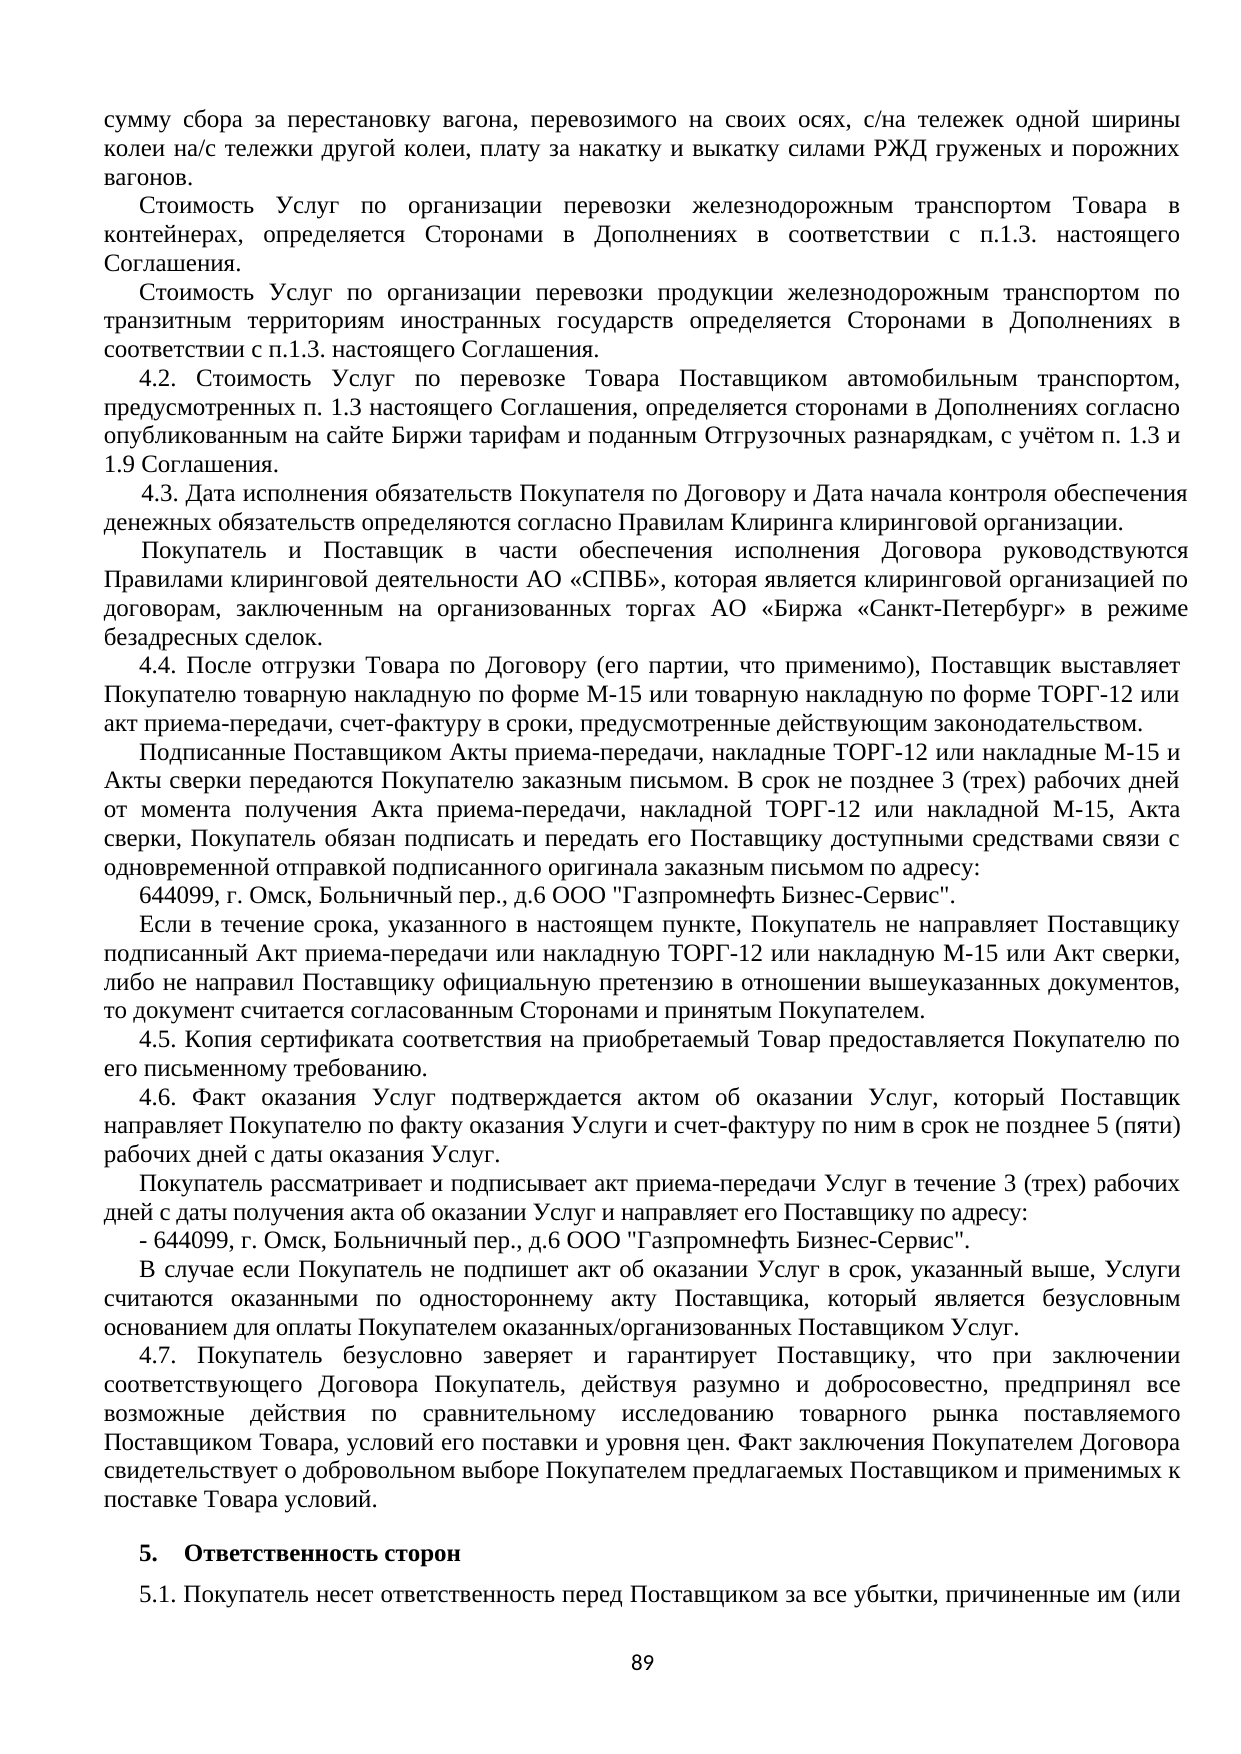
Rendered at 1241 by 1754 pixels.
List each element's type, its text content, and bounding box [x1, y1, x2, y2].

title 644099, г. Омск, Больничный пер., д.6 ООО "Газпромнефть Бизнес-Сервис". [103, 880, 1181, 909]
text 4.5. Копия сертификата соответствия на приобретаемый Товар предоставляется Покупателю по его письменному требованию. [103, 1024, 1181, 1082]
text 4.2. Стоимость Услуг по перевозке Товара Поставщиком автомобильным транспортом, предусмотренных п. 1.3 настоящего Соглашения, определяется сторонами в Дополнениях согласно опубликованным на сайте Биржи тарифам и поданным Отгрузочных разнарядкам, с учётом п. 1.3 и 1.9 Соглашения. [103, 363, 1181, 478]
text - 644099, г. Омск, Больничный пер., д.6 ООО "Газпромнефть Бизнес-Сервис". [103, 1225, 1181, 1254]
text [103, 1579, 1181, 1608]
text В случае если Покупатель не подпишет акт об оказании Услуг в срок, указанный выше, Услуги считаются оказанными по одностороннему акту Поставщика, который является безусловным основанием для оплаты Покупателем оказанных/организованных Поставщиком Услуг. [103, 1254, 1181, 1340]
text Стоимость Услуг по организации перевозки железнодорожным транспортом Товара в контейнерах, определяется Сторонами в Дополнениях в соответствии с п.1.3. настоящего Соглашения. [103, 190, 1181, 277]
text 4.7. Покупатель безусловно заверяет и гарантирует Поставщику, что при заключении соответствующего Договора Покупатель, действуя разумно и добросовестно, предпринял все возможные действия по сравнительному исследованию товарного рынка поставляемого Поставщиком Товара, условий его поставки и уровня цен. Факт заключения Покупателем Договора свидетельствует о добровольном выборе Покупателем предлагаемых Поставщиком и применимых к поставке Товара условий. [103, 1340, 1181, 1513]
list 4.3. Дата исполнения обязательств Покупателя по Договору и Дата начала контроля обеспечения денежных обязательств определяются согласно Правилам Клиринга клиринговой организации. [103, 478, 1189, 535]
title 4.4. После отгрузки Товара по Договору (его партии, что применимо), Поставщик выставляет Покупателю товарную накладную по форме М-15 или товарную накладную по форме ТОРГ-12 или акт приема-передачи, счет-фактуру в сроки, предусмотренные действующим законодательством. [103, 650, 1181, 737]
title Если в течение срока, указанного в настоящем пункте, Покупатель не направляет Поставщику подписанный Акт приема-передачи или накладную ТОРГ-12 или накладную М-15 или Акт сверки, либо не направил Поставщику официальную претензию в отношении вышеуказанных документов, то документ считается согласованным Сторонами и принятым Покупателем. [103, 909, 1181, 1024]
list Ответственность сторон [103, 1538, 1181, 1567]
text Стоимость Услуг по организации перевозки продукции железнодорожным транспортом по транзитным территориям иностранных государств определяется Сторонами в Дополнениях в соответствии с п.1.3. настоящего Соглашения. [103, 277, 1181, 363]
text Покупатель рассматривает и подписывает акт приема-передачи Услуг в течение 3 (трех) рабочих дней с даты получения акта об оказании Услуг и направляет его Поставщику по адресу: [103, 1168, 1181, 1225]
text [103, 104, 1181, 190]
text 4.6. Факт оказания Услуг подтверждается актом об оказании Услуг, который Поставщик направляет Покупателю по факту оказания Услуги и счет-фактуру по ним в срок не позднее 5 (пяти) рабочих дней с даты оказания Услуг. [103, 1082, 1181, 1168]
list Покупатель и Поставщик в части обеспечения исполнения Договора руководствуются Правилами клиринговой деятельности АО «СПВБ», которая является клиринговой организацией по договорам, заключенным на организованных торгах АО «Биржа «Санкт-Петербург» в режиме безадресных сделок. [103, 535, 1189, 650]
title Подписанные Поставщиком Акты приема-передачи, накладные ТОРГ-12 или накладные М-15 и Акты сверки передаются Покупателю заказным письмом. В срок не позднее 3 (трех) рабочих дней от момента получения Акта приема-передачи, накладной ТОРГ-12 или накладной М-15, Акта сверки, Покупатель обязан подписать и передать его Поставщику доступными средствами связи с одновременной отправкой подписанного оригинала заказным письмом по адресу: [103, 737, 1181, 880]
